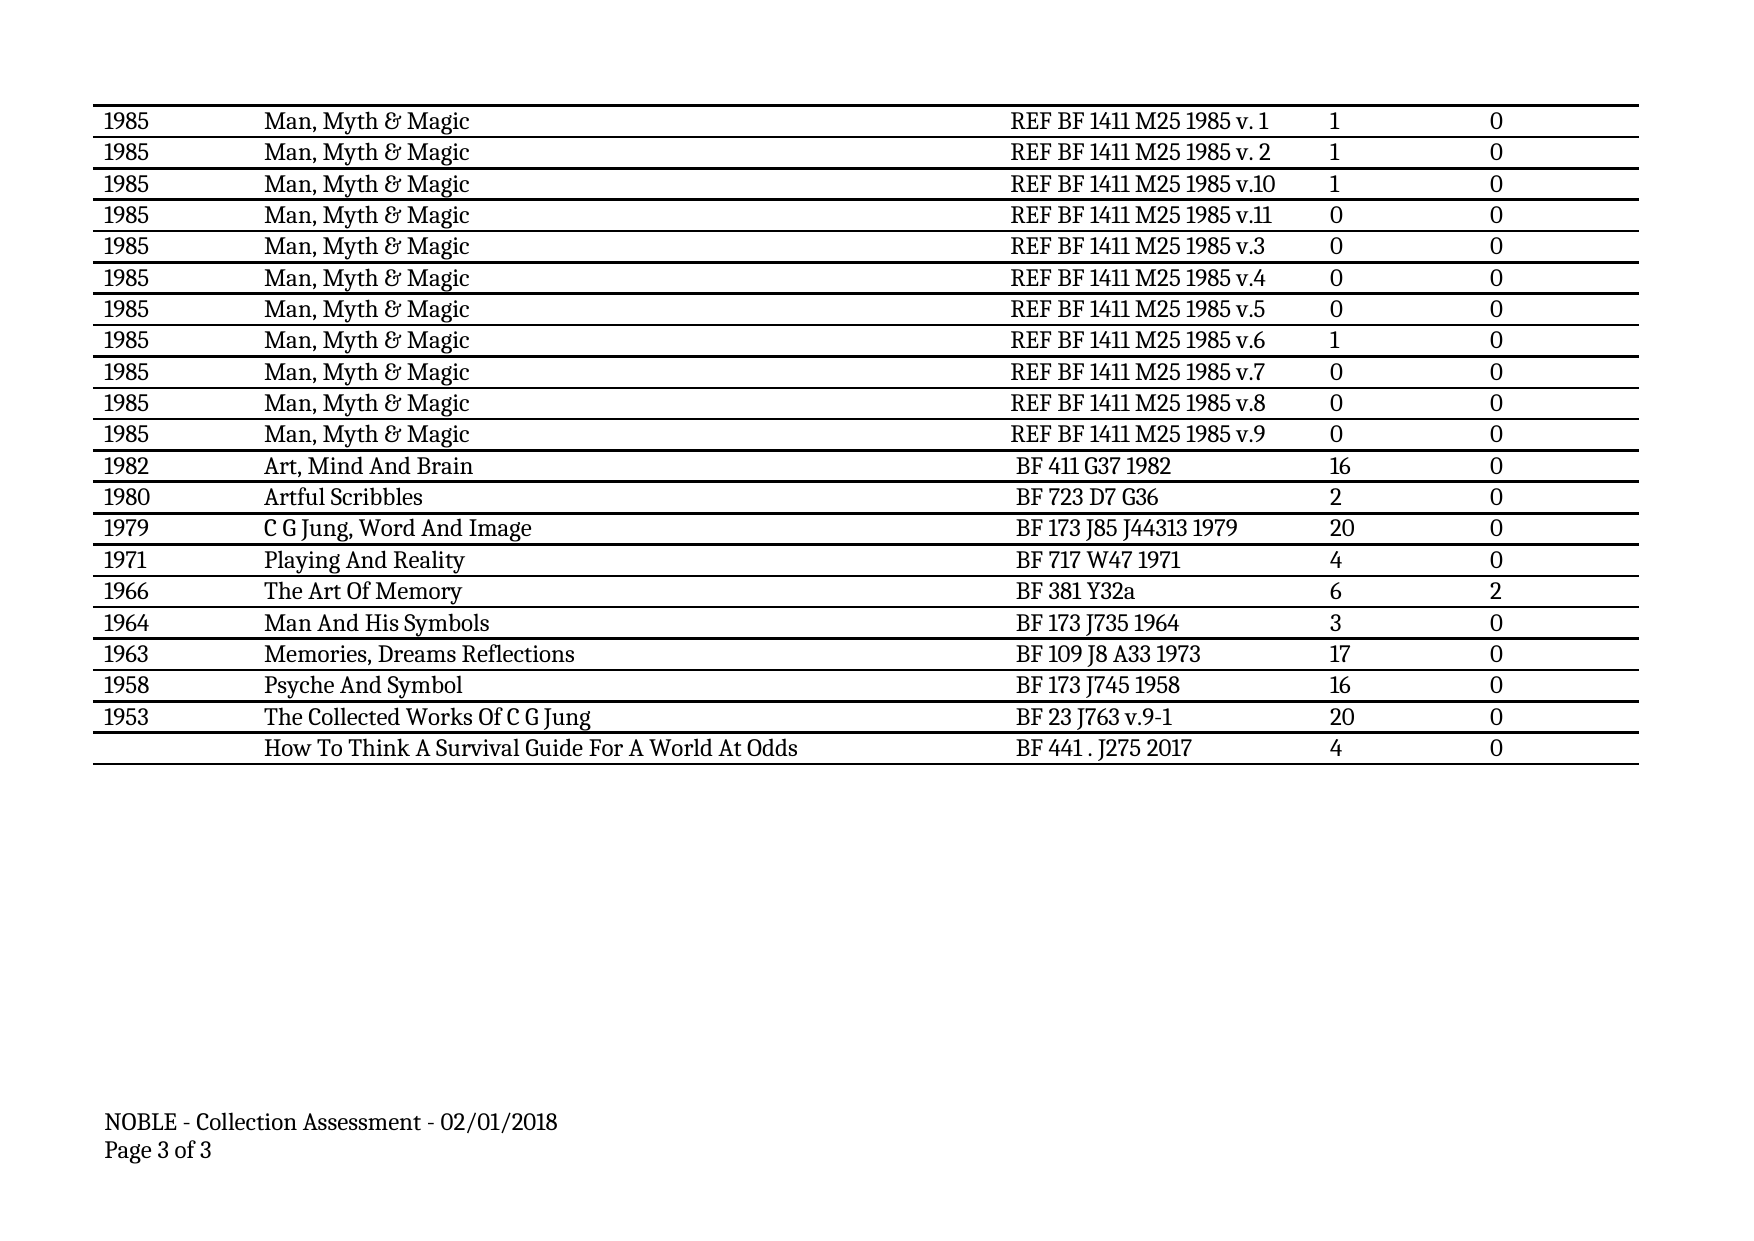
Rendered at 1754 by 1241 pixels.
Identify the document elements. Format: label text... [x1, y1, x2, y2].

table_cell 1 [1319, 326, 1478, 355]
table_cell 1985 [93, 201, 253, 229]
table_cell 1985 [93, 232, 253, 261]
table_cell Man, Myth & Magic [253, 295, 999, 324]
table_cell REF BF 1411 M25 1985 v. 1 [999, 107, 1319, 136]
table_cell 20 [1319, 703, 1478, 731]
table_cell BF 173 J745 1958 [999, 671, 1319, 700]
table_cell 0 [1479, 107, 1638, 136]
table_cell Memories, Dreams Reflections [253, 640, 999, 668]
table_cell BF 109 J8 A33 1973 [999, 640, 1319, 668]
table_cell Man, Myth & Magic [253, 420, 999, 449]
table_cell REF BF 1411 M25 1985 v.3 [999, 232, 1319, 261]
table_cell 0 [1479, 389, 1638, 418]
table_cell 1980 [93, 483, 253, 512]
table_cell REF BF 1411 M25 1985 v.4 [999, 264, 1319, 292]
table_cell The Art Of Memory [253, 577, 999, 606]
table_cell 0 [1479, 264, 1638, 292]
table_cell 1985 [93, 170, 253, 198]
table_cell 0 [1479, 483, 1638, 512]
table_cell 0 [1479, 515, 1638, 543]
table_cell BF 411 G37 1982 [999, 452, 1319, 480]
table_cell BF 717 W47 1971 [999, 546, 1319, 574]
table_cell 1985 [93, 107, 253, 136]
table_cell 6 [1319, 577, 1478, 606]
table_cell Man, Myth & Magic [253, 326, 999, 355]
table_cell 1 [1319, 170, 1478, 198]
table_cell 1966 [93, 577, 253, 606]
table_cell 1 [1319, 107, 1478, 136]
table_cell REF BF 1411 M25 1985 v. 2 [999, 138, 1319, 167]
table_cell 0 [1479, 671, 1638, 700]
table_cell REF BF 1411 M25 1985 v.11 [999, 201, 1319, 229]
table_cell 16 [1319, 452, 1478, 480]
table_cell 0 [1479, 734, 1638, 763]
table_cell 0 [1479, 546, 1638, 574]
table_cell 0 [1319, 264, 1478, 292]
table_cell BF 723 D7 G36 [999, 483, 1319, 512]
table_cell BF 23 J763 v.9-1 [999, 703, 1319, 731]
table_cell 1964 [93, 608, 253, 637]
table_cell Man, Myth & Magic [253, 389, 999, 418]
table_cell 20 [1319, 515, 1478, 543]
table_cell 0 [1319, 295, 1478, 324]
table_cell REF BF 1411 M25 1985 v.10 [999, 170, 1319, 198]
table_cell 0 [1479, 608, 1638, 637]
table_cell 0 [1319, 232, 1478, 261]
table_cell 0 [1479, 232, 1638, 261]
table_cell Art, Mind And Brain [253, 452, 999, 480]
table_cell Man, Myth & Magic [253, 201, 999, 229]
table_cell 1985 [93, 138, 253, 167]
table_cell 1985 [93, 264, 253, 292]
table_cell Man, Myth & Magic [253, 138, 999, 167]
table_cell 1958 [93, 671, 253, 700]
table_cell BF 173 J735 1964 [999, 608, 1319, 637]
table_cell 0 [1479, 358, 1638, 386]
table_cell BF 381 Y32a [999, 577, 1319, 606]
table_cell 1971 [93, 546, 253, 574]
table_cell Man, Myth & Magic [253, 358, 999, 386]
table_cell 0 [1319, 358, 1478, 386]
table_cell 0 [1479, 170, 1638, 198]
table_cell REF BF 1411 M25 1985 v.9 [999, 420, 1319, 449]
table_cell 4 [1319, 734, 1478, 763]
table_cell 3 [1319, 608, 1478, 637]
table_cell 17 [1319, 640, 1478, 668]
table_cell 0 [1479, 138, 1638, 167]
table_cell BF 441 . J275 2017 [999, 734, 1319, 763]
table_cell 0 [1479, 703, 1638, 731]
table_cell REF BF 1411 M25 1985 v.8 [999, 389, 1319, 418]
table_cell BF 173 J85 J44313 1979 [999, 515, 1319, 543]
table_cell Playing And Reality [253, 546, 999, 574]
table_cell Man, Myth & Magic [253, 107, 999, 136]
table_cell 2 [1479, 577, 1638, 606]
table_cell 0 [1319, 201, 1478, 229]
table_cell 0 [1479, 640, 1638, 668]
table_cell REF BF 1411 M25 1985 v.6 [999, 326, 1319, 355]
table_cell Man, Myth & Magic [253, 264, 999, 292]
table_cell 1985 [93, 420, 253, 449]
table_cell Psyche And Symbol [253, 671, 999, 700]
table_cell REF BF 1411 M25 1985 v.5 [999, 295, 1319, 324]
table_cell Man, Myth & Magic [253, 170, 999, 198]
table_cell REF BF 1411 M25 1985 v.7 [999, 358, 1319, 386]
table_cell 16 [1319, 671, 1478, 700]
table_cell 0 [1479, 295, 1638, 324]
table_cell 0 [1479, 326, 1638, 355]
table_cell 1985 [93, 389, 253, 418]
table_cell Man, Myth & Magic [253, 232, 999, 261]
table_cell 0 [1479, 452, 1638, 480]
table_cell 0 [1479, 420, 1638, 449]
table_cell The Collected Works Of C G Jung [253, 703, 999, 731]
table_cell 1982 [93, 452, 253, 480]
table_cell 1985 [93, 295, 253, 324]
table_cell Artful Scribbles [253, 483, 999, 512]
table_cell 0 [1319, 389, 1478, 418]
table_cell 1963 [93, 640, 253, 668]
table_cell 1985 [93, 326, 253, 355]
table_cell Man And His Symbols [253, 608, 999, 637]
table_cell 4 [1319, 546, 1478, 574]
table_cell 1979 [93, 515, 253, 543]
table_cell 2 [1319, 483, 1478, 512]
table_cell 1953 [93, 703, 253, 731]
table_cell How To Think A Survival Guide For A World At Odds [253, 734, 999, 763]
table_cell 1 [1319, 138, 1478, 167]
table_cell 0 [1319, 420, 1478, 449]
table_cell [93, 734, 253, 763]
table_cell 0 [1479, 201, 1638, 229]
table_cell C G Jung, Word And Image [253, 515, 999, 543]
table_cell 1985 [93, 358, 253, 386]
